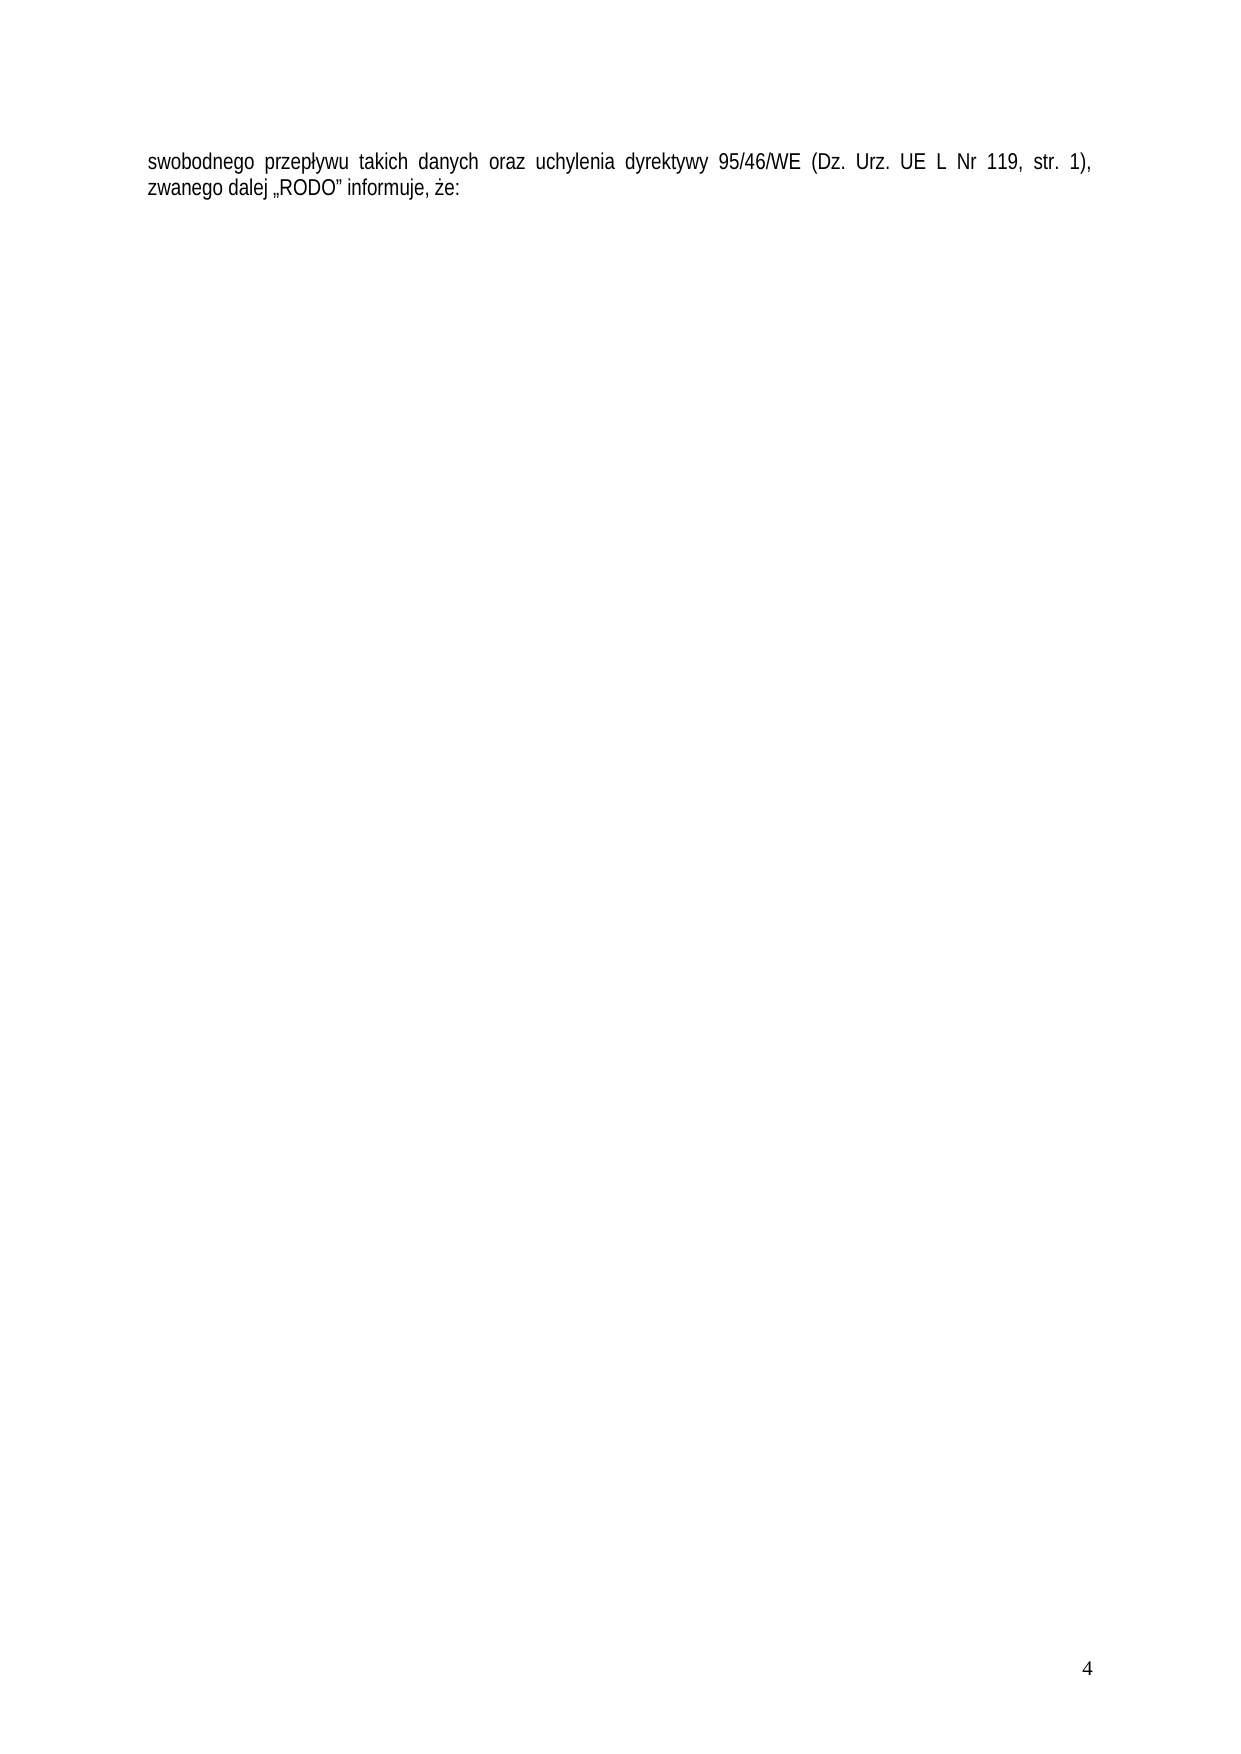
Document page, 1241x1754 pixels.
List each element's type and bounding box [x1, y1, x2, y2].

text [148, 148, 1093, 200]
